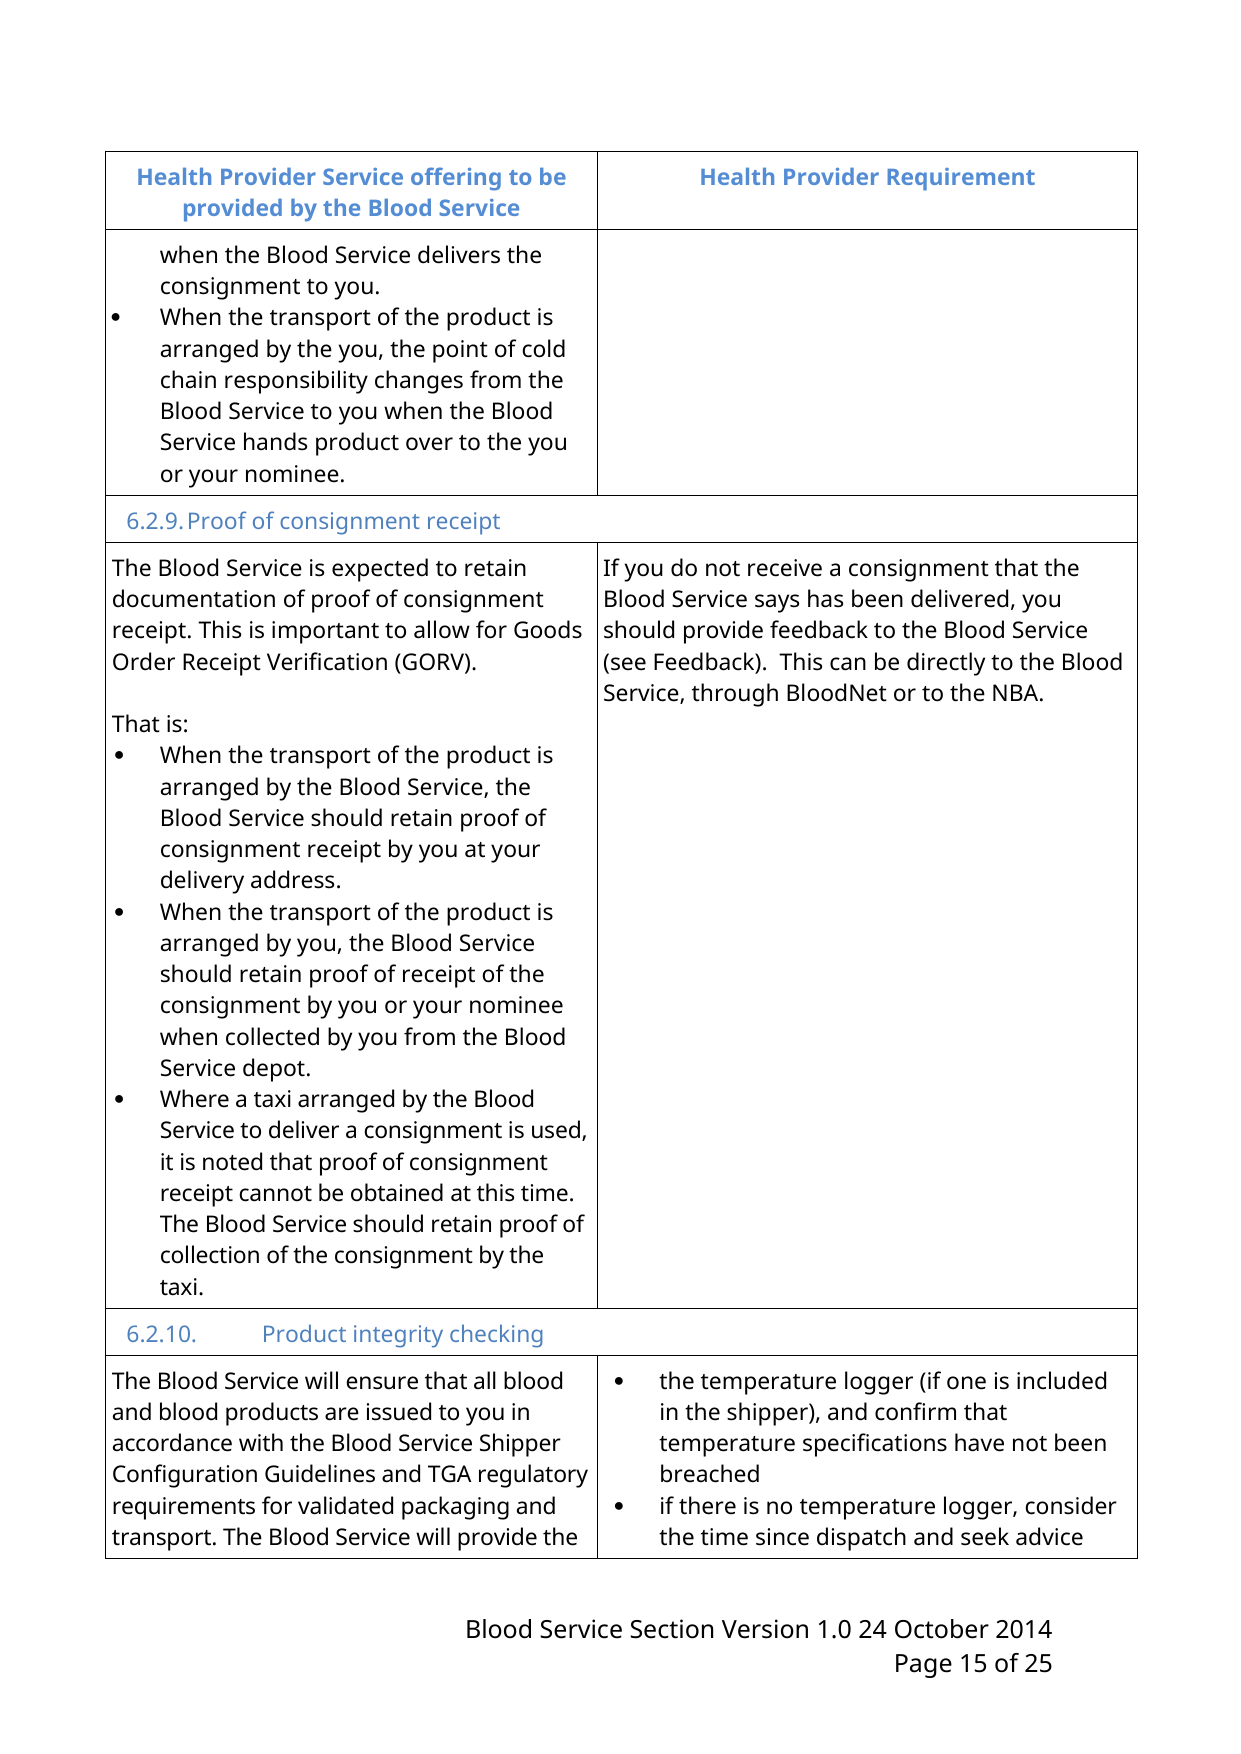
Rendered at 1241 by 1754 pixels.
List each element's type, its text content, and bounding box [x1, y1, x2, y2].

table_cell If you do not receive a consignment that the Blood Service says has been delivered, you should provide feedback to the Blood Service (see Feedback). This can be directly to the Blood Service, through BloodNet or to the NBA. [598, 543, 1137, 1308]
table_header Health Provider Requirement [598, 152, 1137, 229]
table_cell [106, 230, 597, 495]
table_cell Product integrity checking [106, 1309, 1137, 1355]
table_cell Proof of consignment receipt [106, 496, 1137, 542]
table_header Health Provider Service offering to be provided by the Blood Service [106, 152, 597, 229]
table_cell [598, 1356, 1137, 1558]
table_cell The Blood Service is expected to retain documentation of proof of consignment receipt. This is important to allow for Goods Order Receipt Verification (GORV). That is: When the transport of the product is arranged by the Blood Service, the Blood Service should retain proof of consignment receipt by you at your delivery address. When the transport of the product is arranged by you, the Blood Service should retain proof of receipt of the consignment by you or your nominee when collected by you from the Blood Service depot. Where a taxi arranged by the Blood Service to deliver a consignment is used, it is noted that proof of consignment receipt cannot be obtained at this time. The Blood Service should retain proof of collection of the consignment by the taxi. [106, 543, 597, 1308]
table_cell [106, 1356, 597, 1558]
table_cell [598, 230, 1137, 495]
